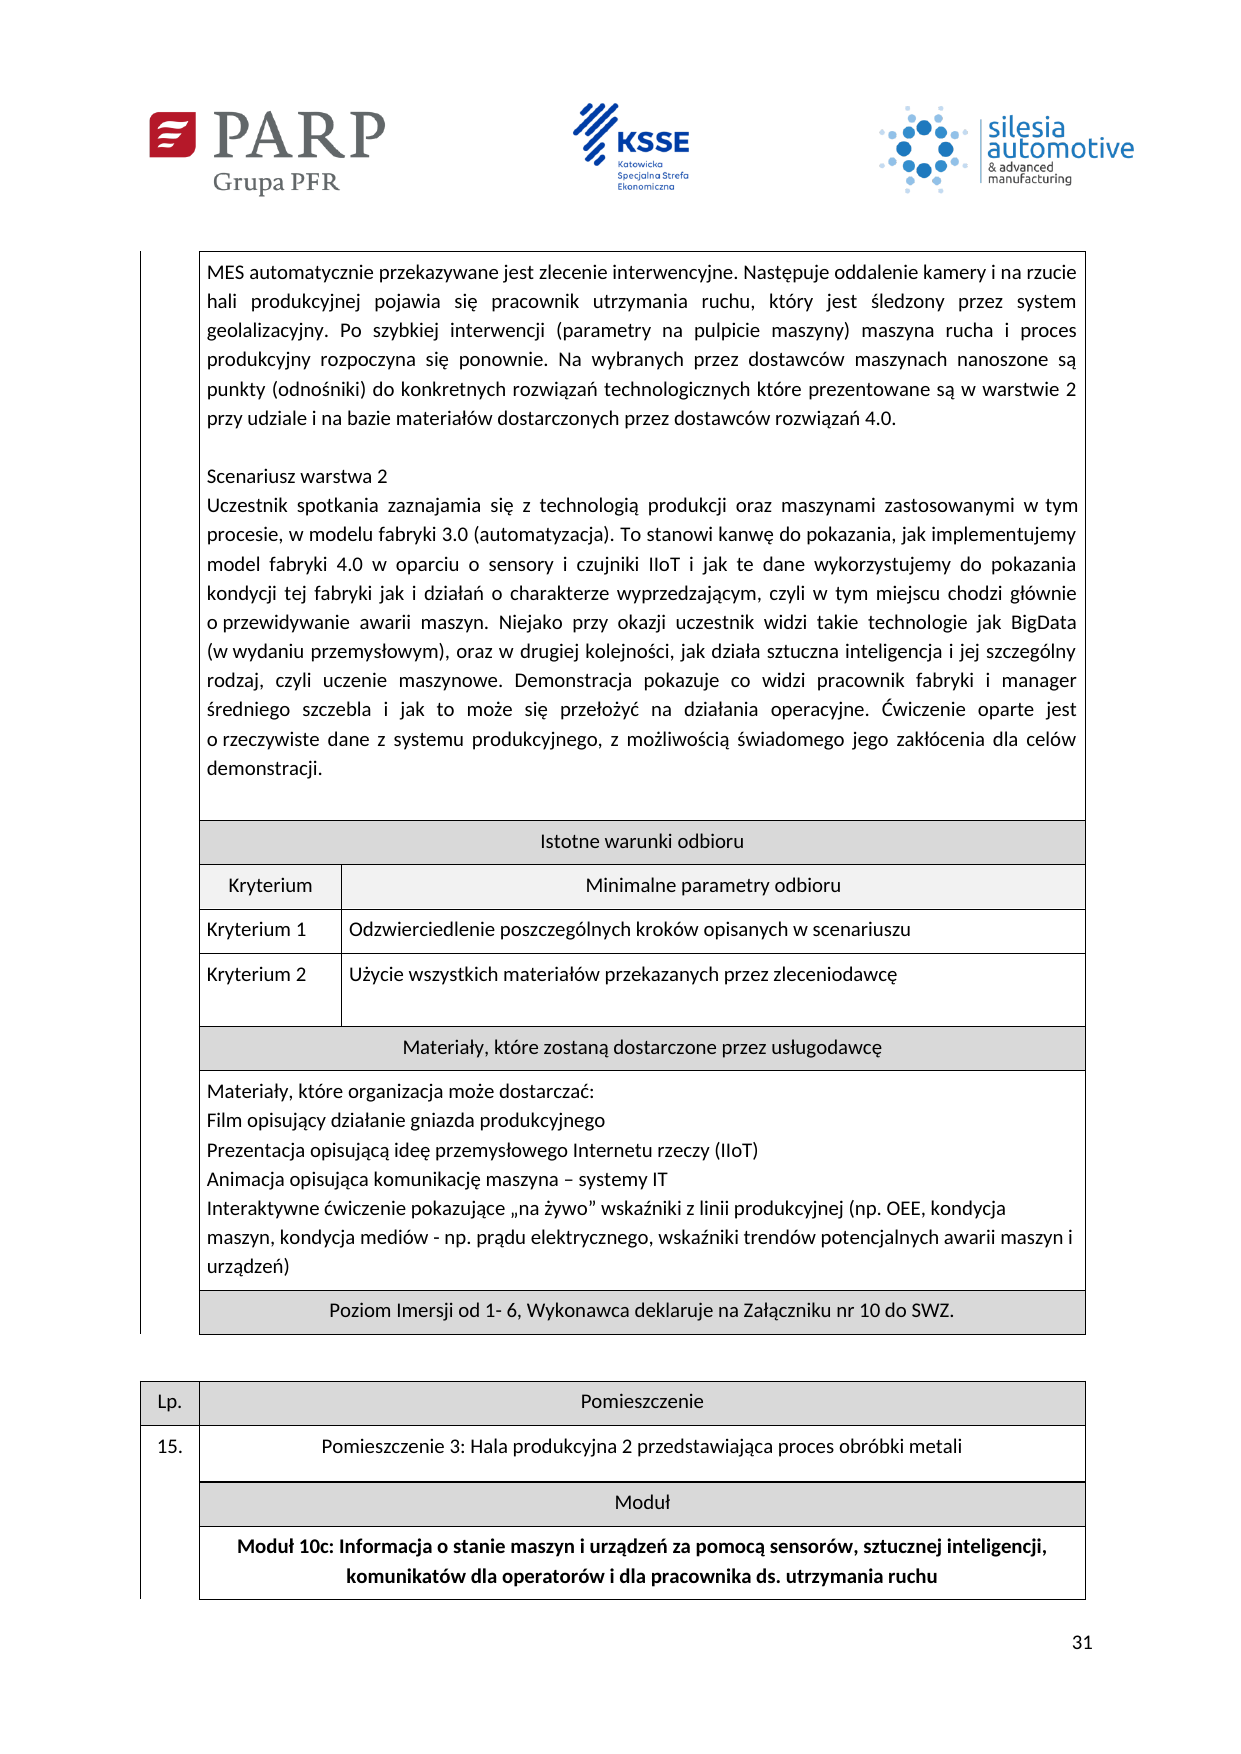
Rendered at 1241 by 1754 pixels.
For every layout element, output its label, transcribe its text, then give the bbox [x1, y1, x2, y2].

table_header Pomieszczenie [200, 1382, 1085, 1425]
table_cell Moduł 10c: Informacja o stanie maszyn i urządzeń za pomocą sensorów, sztucznej inteligencji, komunikatów dla operatorów i dla pracownika ds. utrzymania ruchu [200, 1527, 1085, 1599]
table_cell Materiały, które organizacja może dostarczać: Film opisujący działanie gniazda produkcyjnego Prezentacja opisującą ideę przemysłowego Internetu rzeczy (IIoT) Animacja opisująca komunikację maszyna – systemy IT Interaktywne ćwiczenie pokazujące „na żywo” wskaźniki z linii produkcyjnej (np. OEE, kondycja maszyn, kondycja mediów - np. prądu elektrycznego, wskaźniki trendów potencjalnych awarii maszyn i urządzeń) [200, 1071, 1085, 1289]
table_cell Materiały, które zostaną dostarczone przez usługodawcę [200, 1027, 1085, 1070]
table_cell Poziom Imersji od 1- 6, Wykonawca deklaruje na Załączniku nr 10 do SWZ. [200, 1291, 1085, 1334]
picture [571, 97, 702, 207]
picture [147, 109, 388, 199]
table_cell Istotne warunki odbioru [200, 821, 1085, 864]
table_cell Moduł [200, 1483, 1085, 1526]
table_cell Pomieszczenie 3: Hala produkcyjna 2 przedstawiająca proces obróbki metali [200, 1426, 1085, 1481]
table_cell 15. [141, 1426, 199, 1599]
table_cell Odzwierciedlenie poszczególnych kroków opisanych w scenariuszu [342, 910, 1085, 953]
table_cell Kryterium 1 [200, 910, 341, 953]
table_cell Kryterium [200, 865, 341, 908]
table_cell Kryterium 2 [200, 954, 341, 1026]
picture [873, 96, 1140, 197]
table_cell Minimalne parametry odbioru [342, 865, 1085, 908]
table_cell Użycie wszystkich materiałów przekazanych przez zleceniodawcę [342, 954, 1085, 1026]
table_header Lp. [141, 1382, 199, 1425]
